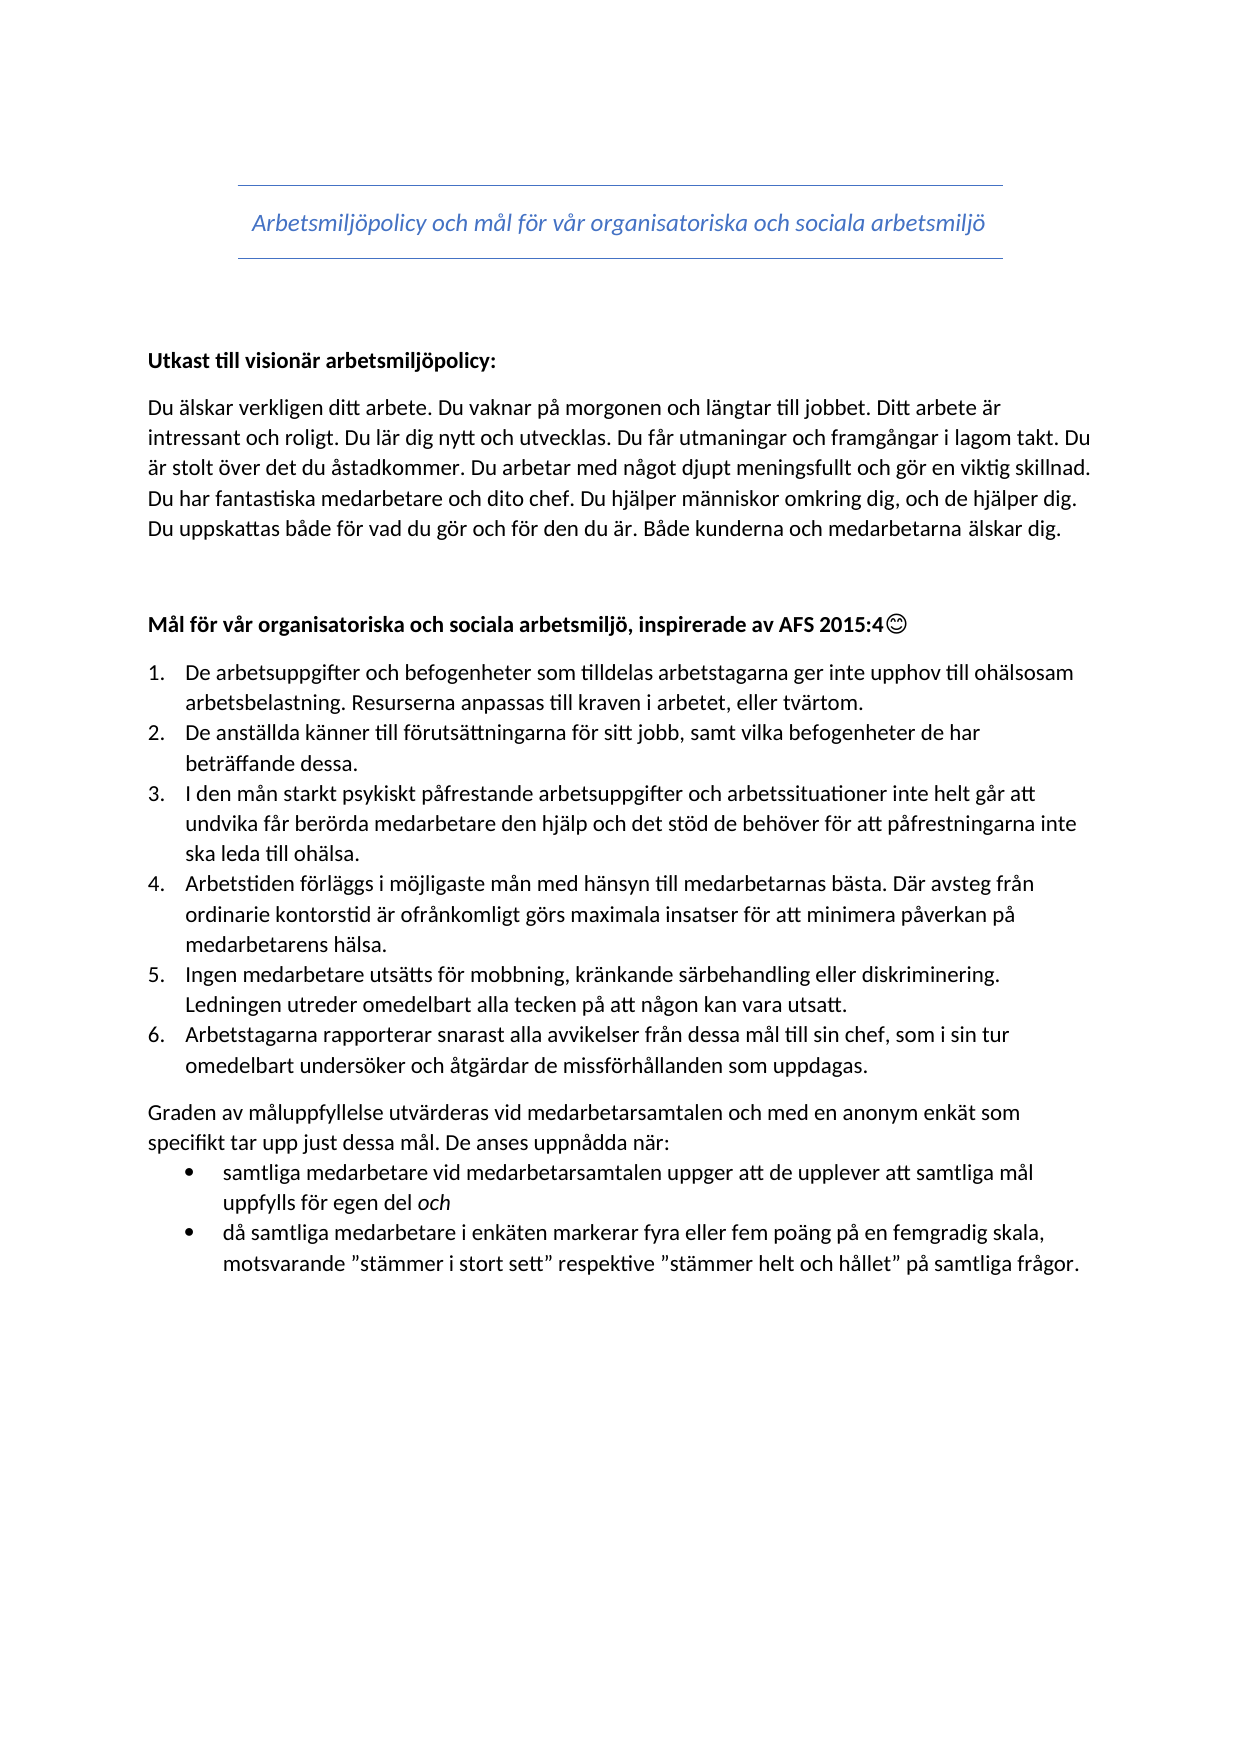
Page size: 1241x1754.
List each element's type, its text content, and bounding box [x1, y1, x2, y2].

list De anställda känner till förutsättningarna för sitt jobb, samt vilka befogenheter de har beträffande dessa. [148, 718, 1093, 777]
list I den mån starkt psykiskt påfrestande arbetsuppgifter och arbetssituationer inte helt går att undvika får berörda medarbetare den hjälp och det stöd de behöver för att påfrestningarna inte ska leda till ohälsa. [148, 779, 1093, 867]
list De arbetsuppgifter och befogenheter som tilldelas arbetstagarna ger inte upphov till ohälsosam arbetsbelastning. Resurserna anpassas till kraven i arbetet, eller tvärtom. [148, 658, 1093, 716]
text Mål för vår organisatoriska och sociala arbetsmiljö, inspirerade av AFS 2015:4 [148, 608, 1093, 639]
list då samtliga medarbetare i enkäten markerar fyra eller fem poäng på en femgradig skala, motsvarande ”stämmer i stort sett” respektive ”stämmer helt och hållet” på samtliga frågor. [185, 1218, 1093, 1277]
list Ingen medarbetare utsätts för mobbning, kränkande särbehandling eller diskriminering. Ledningen utreder omedelbart alla tecken på att någon kan vara utsatt. [148, 960, 1093, 1018]
text Arbetsmiljöpolicy och mål för vår organisatoriska och sociala arbetsmiljö [238, 186, 1003, 258]
list Arbetstiden förläggs i möjligaste mån med hänsyn till medarbetarnas bästa. Där avsteg från ordinarie kontorstid är ofrånkomligt görs maximala insatser för att minimera påverkan på medarbetarens hälsa. [148, 869, 1093, 958]
list Arbetstagarna rapporterar snarast alla avvikelser från dessa mål till sin chef, som i sin tur omedelbart undersöker och åtgärdar de missförhållanden som uppdagas. [148, 1021, 1093, 1079]
text Utkast till visionär arbetsmiljöpolicy: [148, 346, 1093, 374]
text Graden av måluppfyllelse utvärderas vid medarbetarsamtalen och med en anonym enkät som specifikt tar upp just dessa mål. De anses uppnådda när: [148, 1098, 1093, 1156]
text Du älskar verkligen ditt arbete. Du vaknar på morgonen och längtar till jobbet. Ditt arbete är intressant och roligt. Du lär dig nytt och utvecklas. Du får utmaningar och framgångar i lagom takt. Du är stolt över det du åstadkommer. Du arbetar med något djupt meningsfullt och gör en viktig skillnad. Du har fantastiska medarbetare och dito chef. Du hjälper människor omkring dig, och de hjälper dig. Du uppskattas både för vad du gör och för den du är. Både kunderna och medarbetarna älskar dig. [148, 393, 1093, 542]
list samtliga medarbetare vid medarbetarsamtalen uppger att de upplever att samtliga mål uppfylls för egen del och [185, 1158, 1093, 1216]
